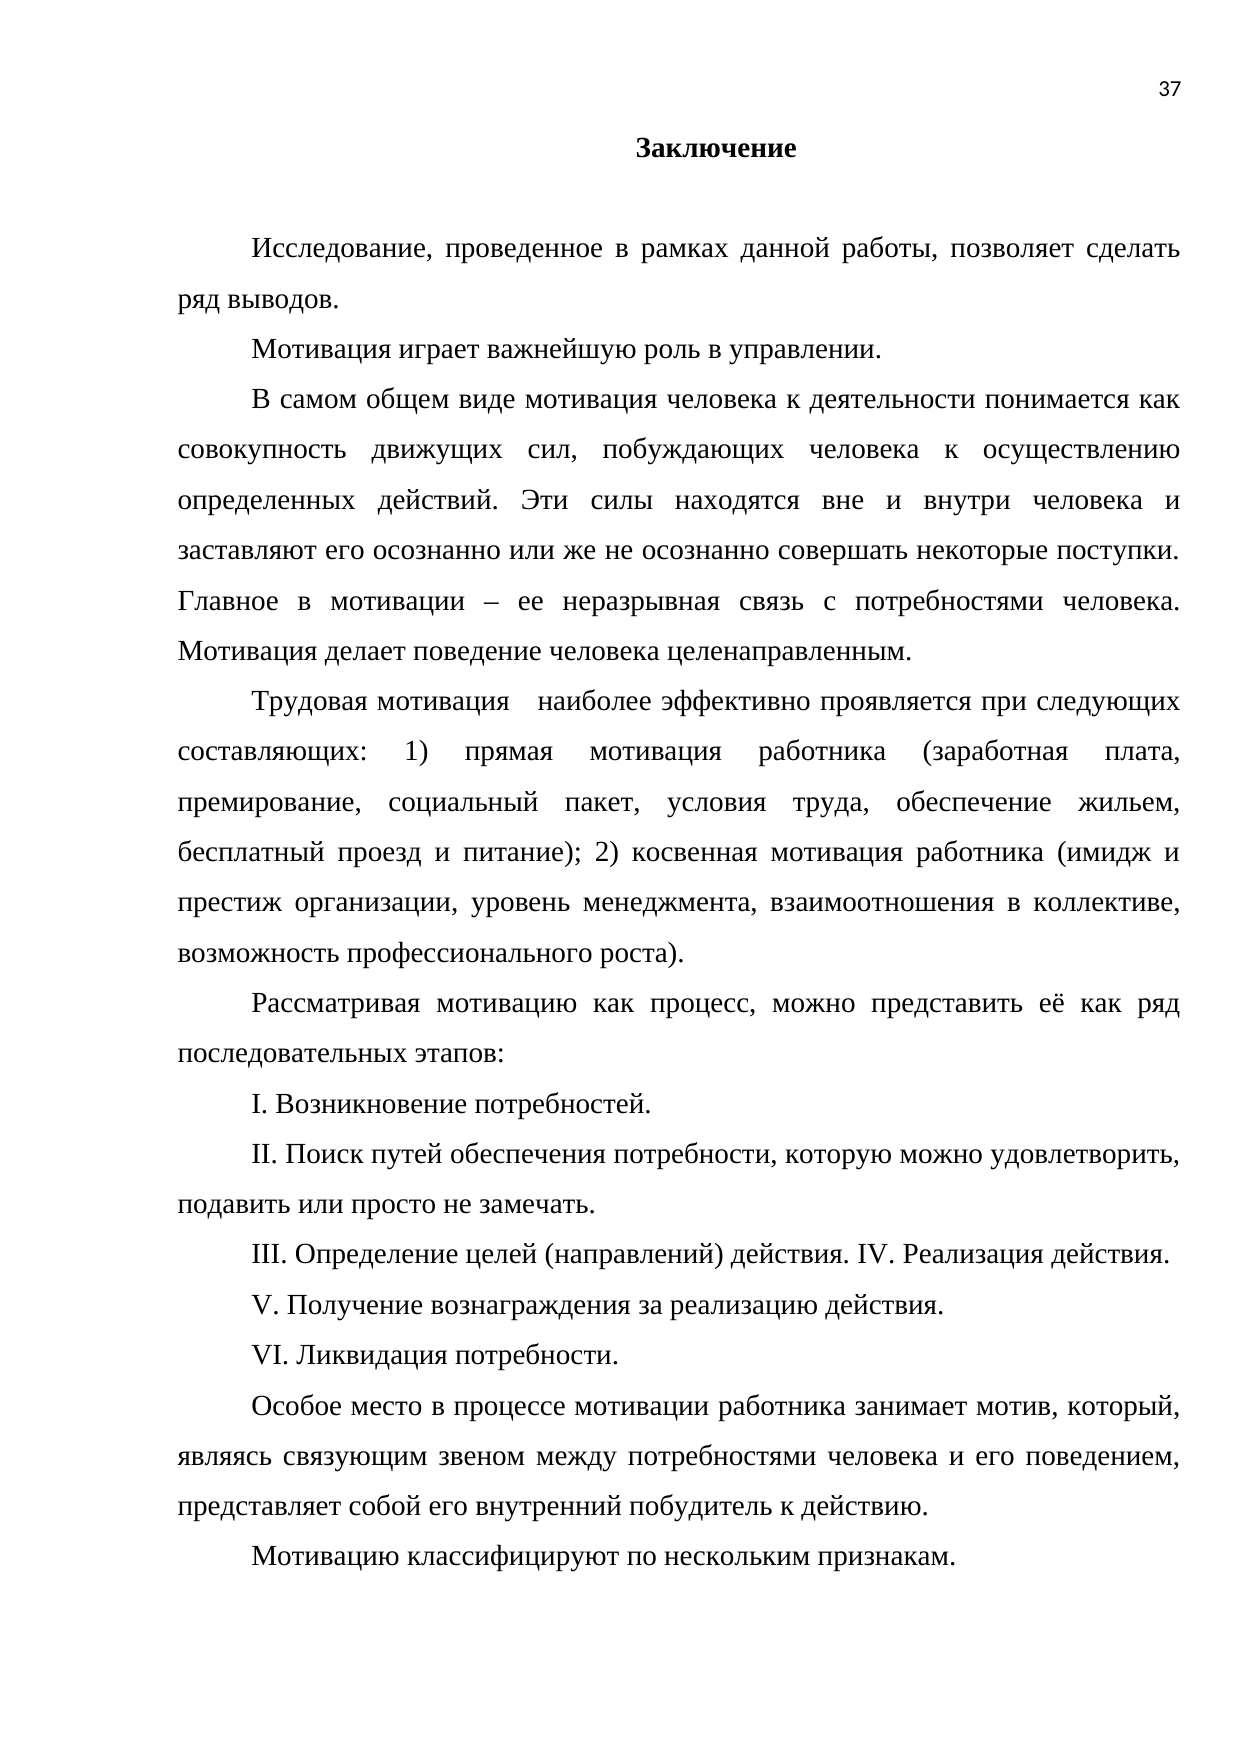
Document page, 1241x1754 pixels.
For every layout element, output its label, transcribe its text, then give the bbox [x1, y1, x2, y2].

text Мотивация играет важнейшую роль в управлении. [177, 331, 1181, 364]
text V. Получение вознаграждения за реализацию действия. [177, 1287, 1181, 1321]
text VI. Ликвидация потребности. [177, 1337, 1181, 1371]
text I. Возникновение потребностей. [177, 1086, 1181, 1119]
text Заключение [177, 130, 1181, 163]
text Исследование, проведенное в рамках данной работы, позволяет сделать ряд выводов. [177, 230, 1181, 314]
text II. Поиск путей обеспечения потребности, которую можно удовлетворить, подавить или просто не замечать. [177, 1136, 1181, 1220]
text Трудовая мотивация наиболее эффективно проявляется при следующих составляющих: 1) прямая мотивация работника (заработная плата, премирование, социальный пакет, условия труда, обеспечение жильем, бесплатный проезд и питание); 2) косвенная мотивация работника (имидж и престиж организации, уровень менеджмента, взаимоотношения в коллективе, возможность профессионального роста). [177, 683, 1181, 968]
text Мотивацию классифицируют по нескольким признакам. [177, 1538, 1181, 1572]
text Особое место в процессе мотивации работника занимает мотив, который, являясь связующим звеном между потребностями человека и его поведением, представляет собой его внутренний побудитель к действию. [177, 1388, 1181, 1522]
text Рассматривая мотивацию как процесс, можно представить её как ряд последовательных этапов: [177, 985, 1181, 1069]
text В самом общем виде мотивация человека к деятельности понимается как совокупность движущих сил, побуждающих человека к осуществлению определенных действий. Эти силы находятся вне и внутри человека и заставляют его осознанно или же не осознанно совершать некоторые поступки. Главное в мотивации – ее неразрывная связь с потребностями человека. Мотивация делает поведение человека целенаправленным. [177, 381, 1181, 666]
text III. Определение целей (направлений) действия. IV. Реализация действия. [177, 1237, 1181, 1270]
